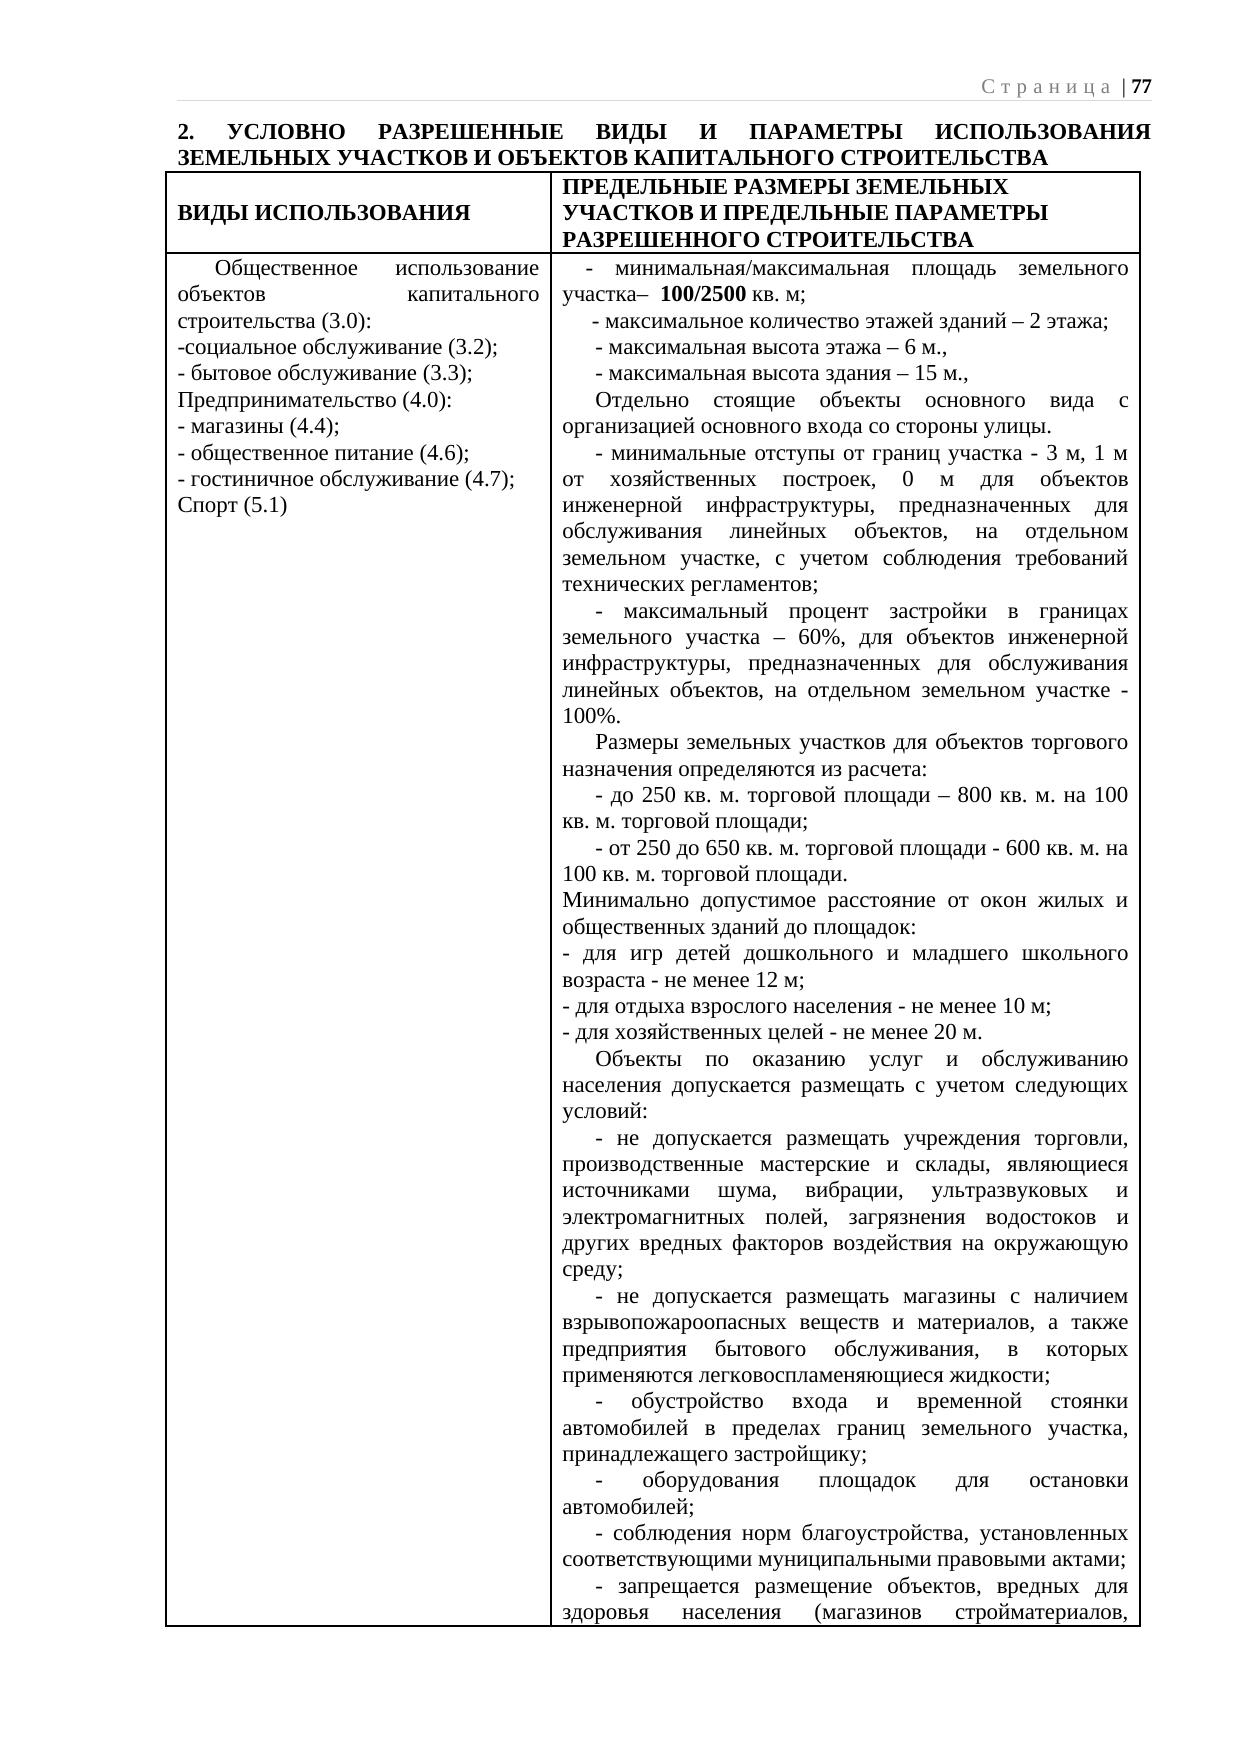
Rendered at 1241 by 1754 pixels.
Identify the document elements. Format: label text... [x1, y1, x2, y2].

table_header ВИДЫ ИСПОЛЬЗОВАНИЯ [167, 173, 550, 252]
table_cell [167, 254, 550, 1624]
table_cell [552, 254, 1139, 1624]
table_header ПРЕДЕЛЬНЫЕ РАЗМЕРЫ ЗЕМЕЛЬНЫХ УЧАСТКОВ И ПРЕДЕЛЬНЫЕ ПАРАМЕТРЫ РАЗРЕШЕННОГО СТРОИТЕЛЬСТВА [552, 173, 1139, 252]
text 2. УСЛОВНО РАЗРЕШЕННЫЕ ВИДЫ И ПАРАМЕТРЫ ИСПОЛЬЗОВАНИЯ ЗЕМЕЛЬНЫХ УЧАСТКОВ И ОБЪЕКТОВ КАПИТАЛЬНОГО СТРОИТЕЛЬСТВА [177, 118, 1152, 171]
